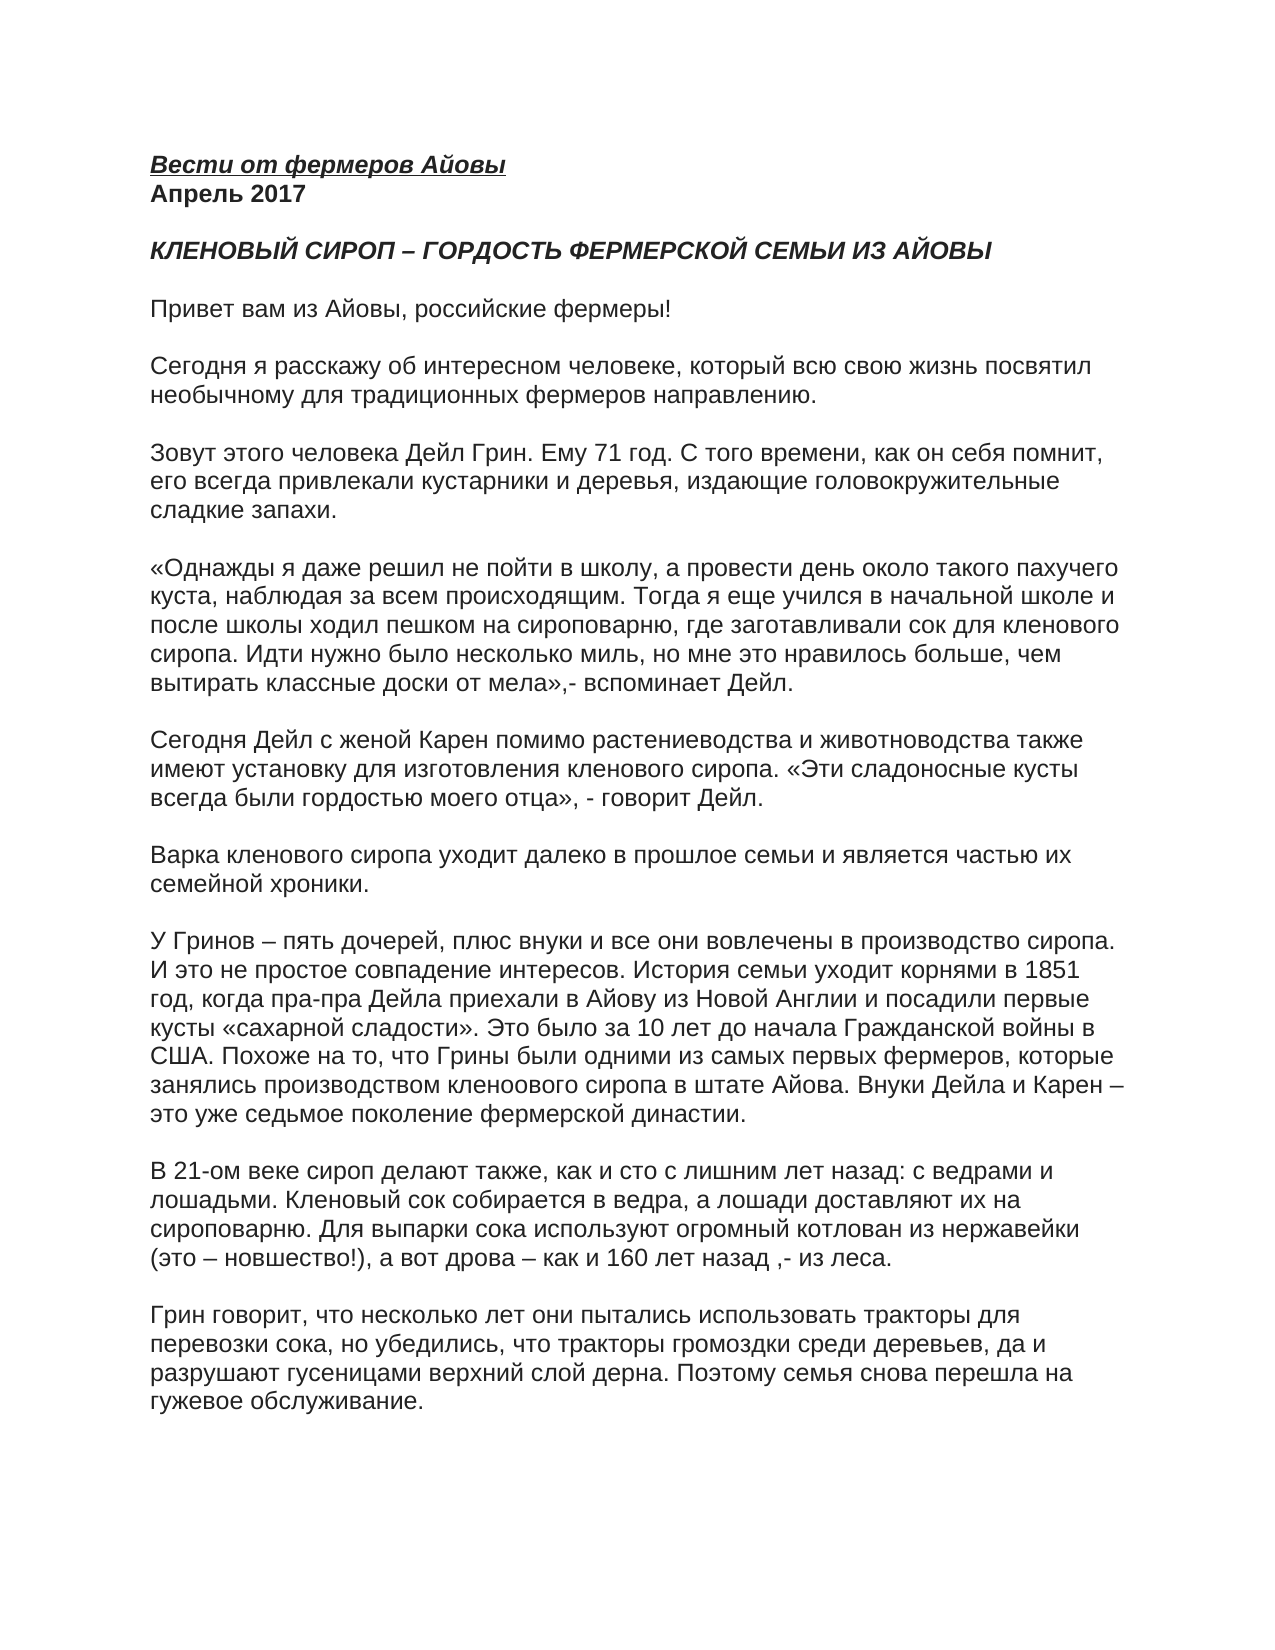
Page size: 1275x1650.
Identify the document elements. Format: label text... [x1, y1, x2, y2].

text Зовут этого человека Дейл Грин. Ему 71 год. С того времени, как он себя помнит, его всегда привлекали кустарники и деревья, издающие головокружительные сладкие запахи. [150, 437, 1125, 524]
text Вести от фермеров Айовы [150, 150, 1125, 179]
text Апрель 2017 [150, 179, 1125, 207]
text Привет вам из Айовы, российские фермеры! [150, 294, 1125, 322]
text Варка кленового сиропа уходит далеко в прошлое семьи и является частью их семейной хроники. [150, 840, 1125, 897]
text Грин говорит, что несколько лет они пытались использовать тракторы для перевозки сока, но убедились, что тракторы громоздки среди деревьев, да и разрушают гусеницами верхний слой дерна. Поэтому семья снова перешла на гужевое обслуживание. [150, 1300, 1125, 1415]
text У Гринов – пять дочерей, плюс внуки и все они вовлечены в производство сиропа. И это не простое совпадение интересов. История семьи уходит корнями в 1851 год, когда пра-пра Дейла приехали в Айову из Новой Англии и посадили первые кусты «сахарной сладости». Это было за 10 лет до начала Гражданской войны в США. Похоже на то, что Грины были одними из самых первых фермеров, которые занялись производством кленоового сиропа в штате Айова. Внуки Дейла и Карен – это уже седьмое поколение фермерской династии. [150, 926, 1125, 1127]
text В 21-ом веке сироп делают также, как и сто с лишним лет назад: с ведрами и лошадьми. Кленовый сок собирается в ведра, а лошади доставляют их на сироповарню. Для выпарки сока используют огромный котлован из нержавейки (это – новшество!), а вот дрова – как и 160 лет назад ,- из леса. [150, 1156, 1125, 1271]
text Сегодня Дейл с женой Карен помимо растениеводства и животноводства также имеют установку для изготовления кленового сиропа. «Эти сладоносные кусты всегда были гордостью моего отца», - говорит Дейл. [150, 725, 1125, 811]
text Сегодня я расскажу об интересном человеке, который всю свою жизнь посвятил необычному для традиционных фермеров направлению. [150, 351, 1125, 409]
text Кленовый сироп – гордость фермерской семьи из айовы [150, 236, 1125, 265]
text «Однажды я даже решил не пойти в школу, а провести день около такого пахучего куста, наблюдая за всем происходящим. Тогда я еще учился в начальной школе и после школы ходил пешком на сироповарню, где заготавливали сок для кленового сиропа. Идти нужно было несколько миль, но мне это нравилось больше, чем вытирать классные доски от мела»,- вспоминает Дейл. [150, 552, 1125, 696]
